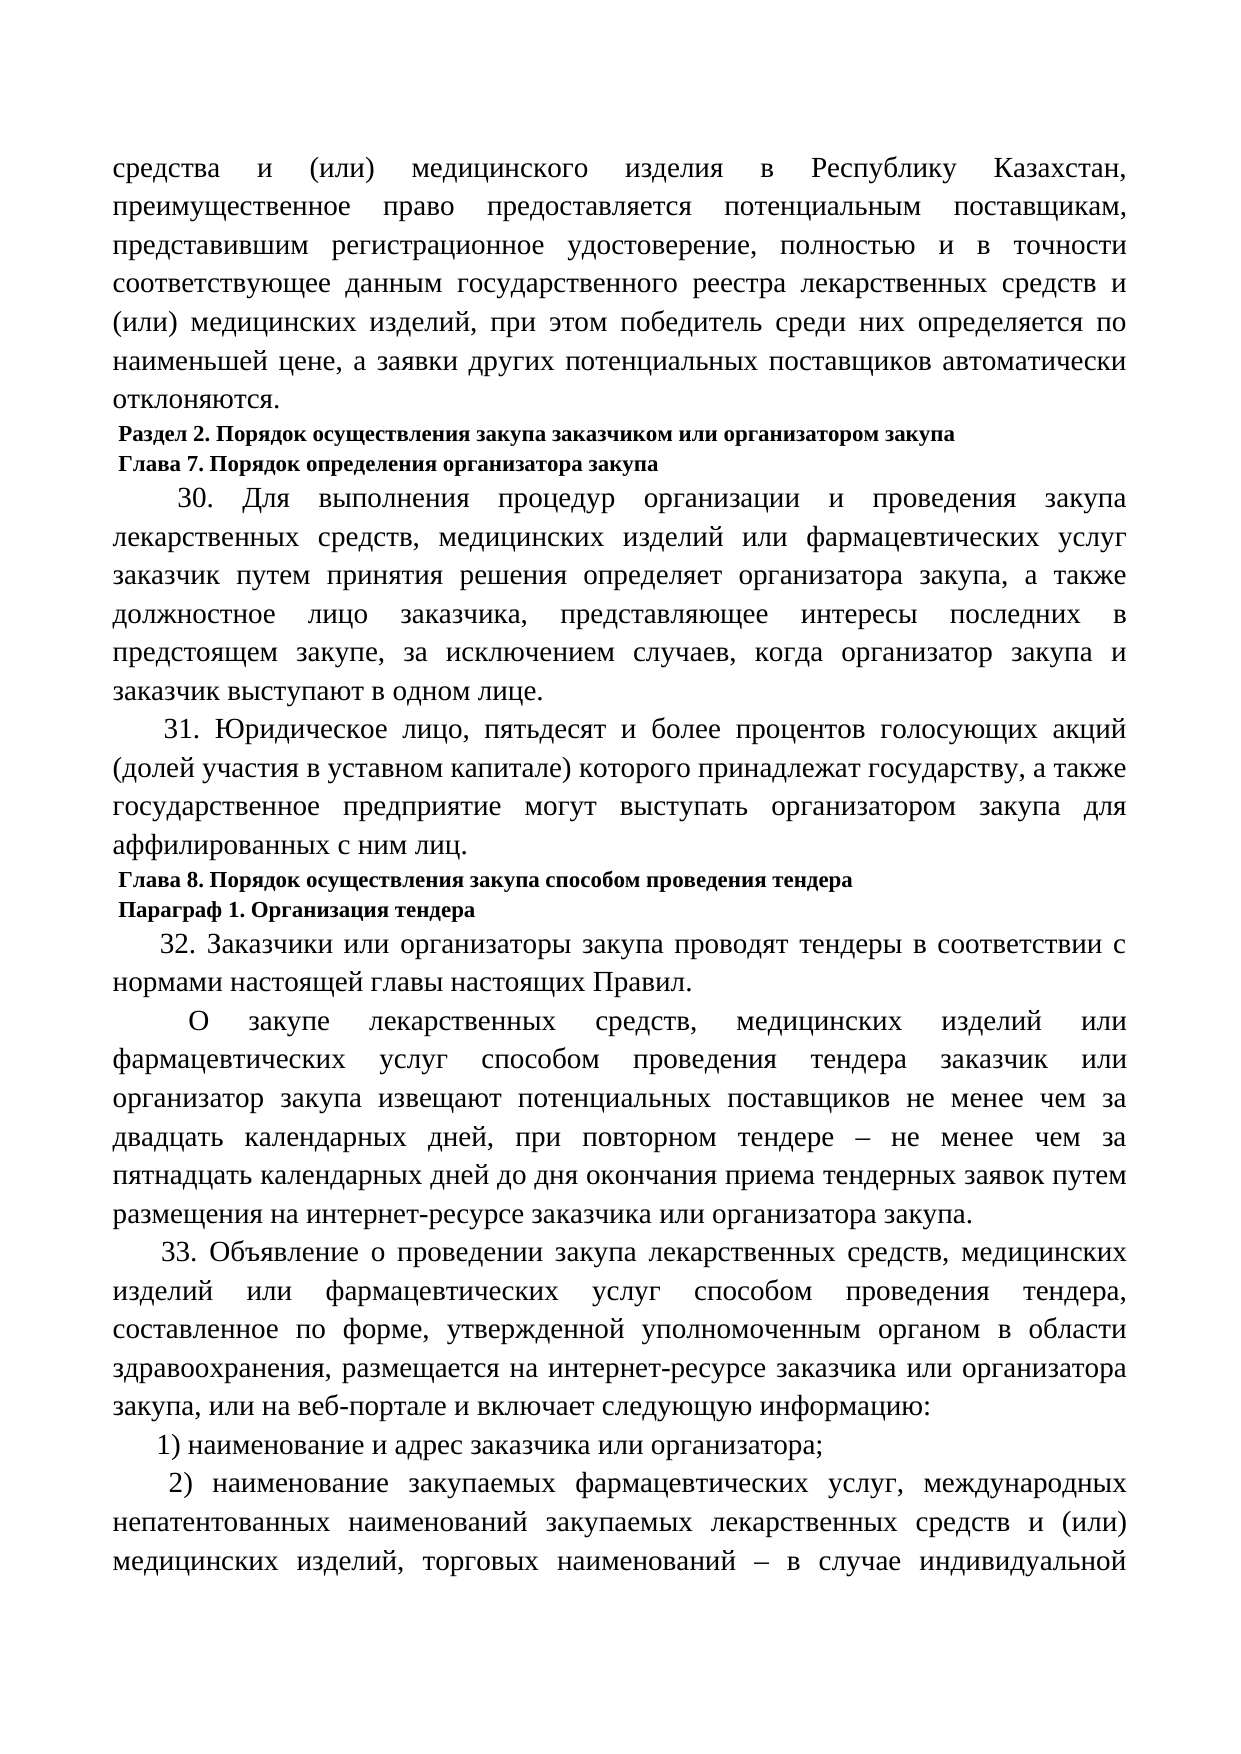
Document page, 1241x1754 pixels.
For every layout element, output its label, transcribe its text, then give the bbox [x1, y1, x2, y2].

text 33. Объявление о проведении закупа лекарственных средств, медицинских изделий или фармацевтических услуг способом проведения тендера, составленное по форме, утвержденной уполномоченным органом в области здравоохранения, размещается на интернет-ресурсе заказчика или организатора закупа, или на веб-портале и включает следующую информацию: [112, 1234, 1128, 1422]
text О закупе лекарственных средств, медицинских изделий или фармацевтических услуг способом проведения тендера заказчик или организатор закупа извещают потенциальных поставщиков не менее чем за двадцать календарных дней, при повторном тендере – не менее чем за пятнадцать календарных дней до дня окончания приема тендерных заявок путем размещения на интернет-ресурсе заказчика или организатора закупа. [112, 1003, 1128, 1229]
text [112, 150, 1128, 415]
text 31. Юридическое лицо, пятьдесят и более процентов голосующих акций (долей участия в уставном капитале) которого принадлежат государству, а также государственное предприятие могут выступать организатором закупа для аффилированных с ним лиц. [112, 711, 1128, 861]
text Глава 8. Порядок осуществления закупа способом проведения тендера [112, 866, 1128, 892]
text Параграф 1. Организация тендера [112, 896, 1128, 922]
text 30. Для выполнения процедур организации и проведения закупа лекарственных средств, медицинских изделий или фармацевтических услуг заказчик путем принятия решения определяет организатора закупа, а также должностное лицо заказчика, представляющее интересы последних в предстоящем закупе, за исключением случаев, когда организатор закупа и заказчик выступают в одном лице. [112, 480, 1128, 706]
text 32. Заказчики или организаторы закупа проводят тендеры в соответствии с нормами настоящей главы настоящих Правил. [112, 926, 1128, 998]
text Глава 7. Порядок определения организатора закупа [112, 450, 1128, 476]
text Раздел 2. Порядок осуществления закупа заказчиком или организатором закупа [112, 420, 1128, 446]
text 1) наименование и адрес заказчика или организатора; [112, 1427, 1128, 1461]
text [112, 1466, 1128, 1576]
